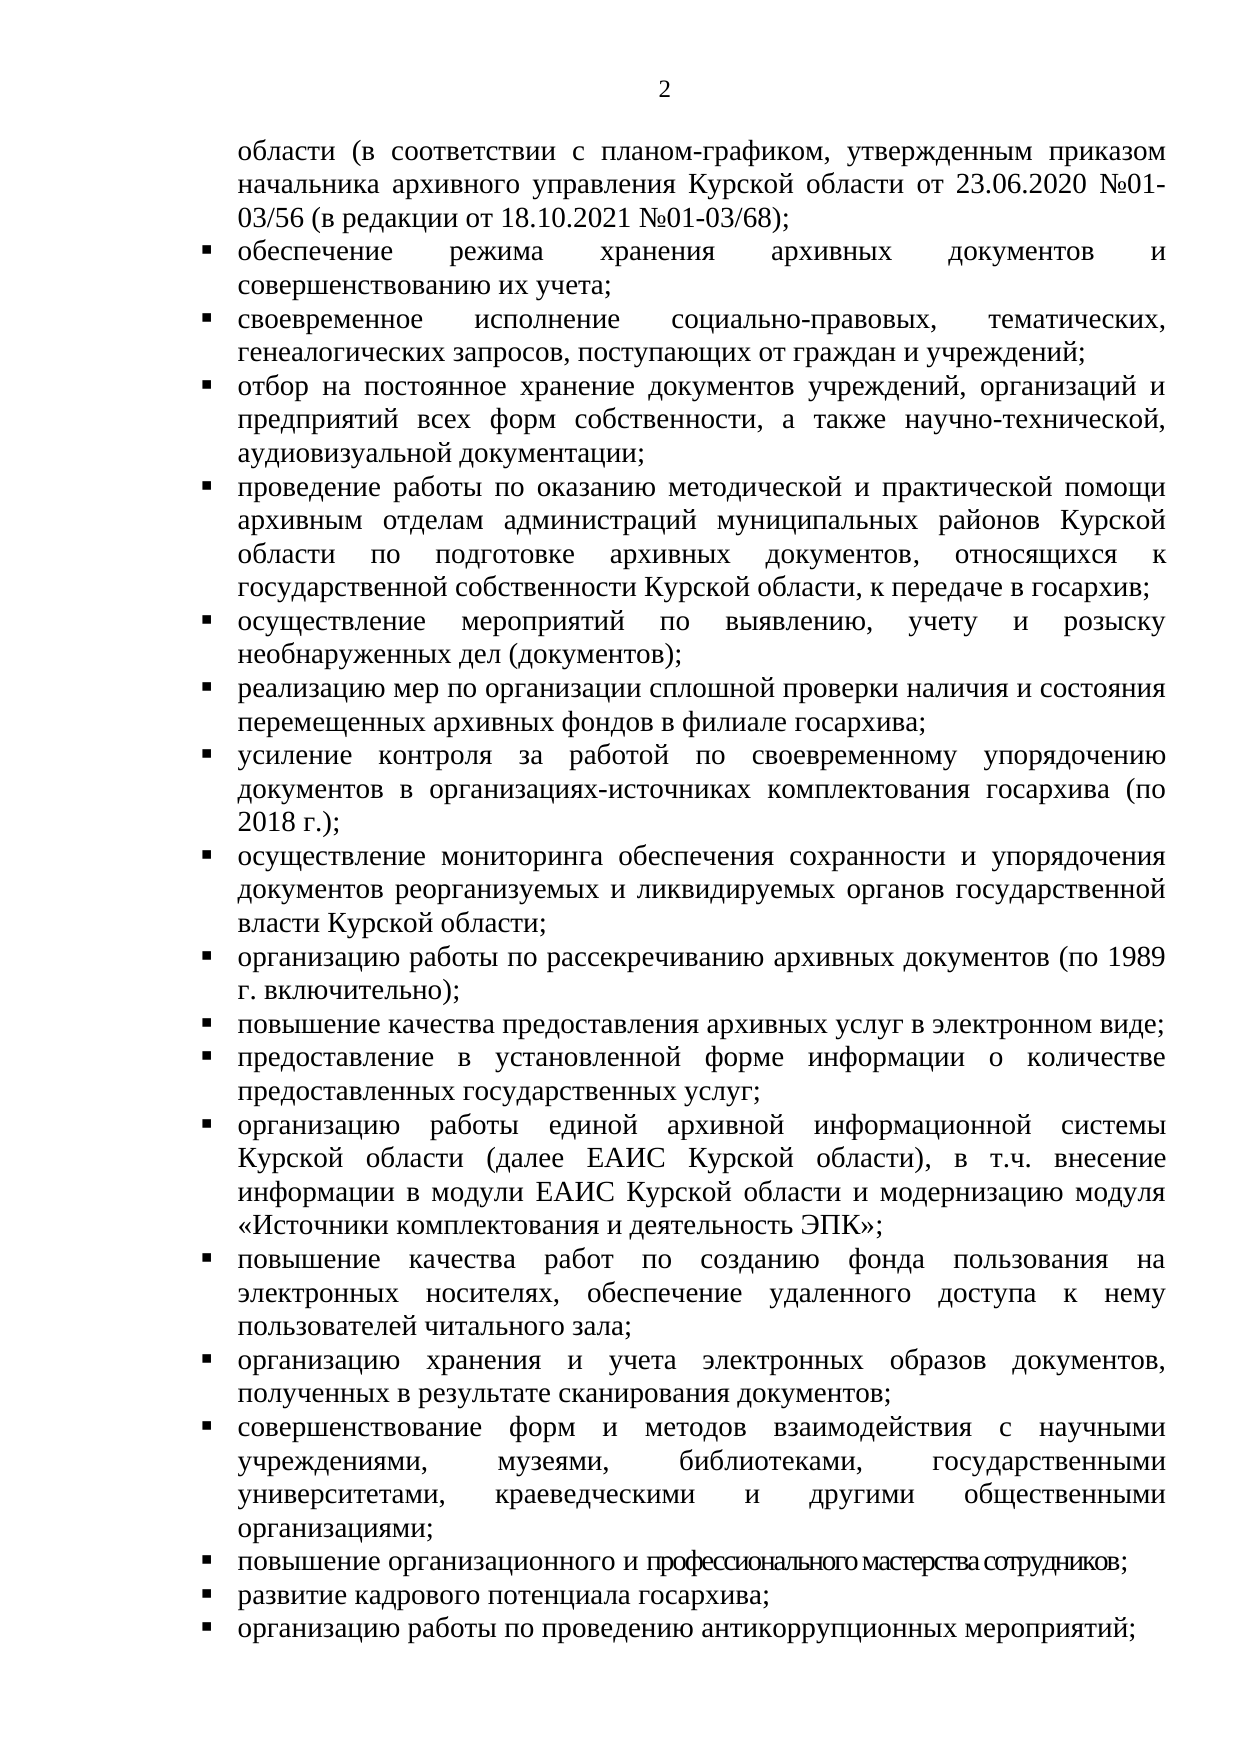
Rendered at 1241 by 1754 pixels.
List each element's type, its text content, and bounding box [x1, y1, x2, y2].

list осуществление мониторинга обеспечения сохранности и упорядочения документов реорганизуемых и ликвидируемых органов государственной власти Курской области; [200, 838, 1167, 939]
list обеспечение режима хранения архивных документов и совершенствованию их учета; [200, 233, 1167, 301]
list проведение работы по оказанию методической и практической помощи архивным отделам администраций муниципальных районов Курской области по подготовке архивных документов, относящихся к государственной собственности Курской области, к передаче в госархив; [200, 469, 1167, 603]
list организацию работы по проведению антикоррупционных мероприятий; [200, 1611, 1167, 1644]
list своевременное исполнение социально-правовых, тематических, генеалогических запросов, поступающих от граждан и учреждений; [200, 301, 1167, 368]
list осуществление мероприятий по выявлению, учету и розыску необнаруженных дел (документов); [200, 603, 1167, 670]
list повышение организационного и профессионального мастерства сотрудников; [200, 1543, 1167, 1577]
list развитие кадрового потенциала госархива; [200, 1577, 1167, 1611]
list повышение качества работ по созданию фонда пользования на электронных носителях, обеспечение удаленного доступа к нему пользователей читального зала; [200, 1241, 1167, 1342]
list отбор на постоянное хранение документов учреждений, организаций и предприятий всех форм собственности, а также научно-технической, аудиовизуальной документации; [200, 368, 1167, 469]
list совершенствование форм и методов взаимодействия с научными учреждениями, музеями, библиотеками, государственными университетами, краеведческими и другими общественными организациями; [200, 1409, 1167, 1543]
list организацию работы по рассекречиванию архивных документов (по 1989 г. включительно); [200, 939, 1167, 1006]
list организацию работы единой архивной информационной системы Курской области (далее ЕАИС Курской области), в т.ч. внесение информации в модули ЕАИС Курской области и модернизацию модуля «Источники комплектования и деятельность ЭПК»; [200, 1107, 1167, 1241]
list повышение качества предоставления архивных услуг в электронном виде; [200, 1006, 1167, 1039]
list усиление контроля за работой по своевременному упорядочению документов в организациях-источниках комплектования госархива (по 2018 г.); [200, 737, 1167, 838]
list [200, 133, 1167, 233]
list предоставление в установленной форме информации о количестве предоставленных государственных услуг; [200, 1039, 1167, 1107]
list реализацию мер по организации сплошной проверки наличия и состояния перемещенных архивных фондов в филиале госархива; [200, 670, 1167, 737]
list организацию хранения и учета электронных образов документов, полученных в результате сканирования документов; [200, 1342, 1167, 1409]
